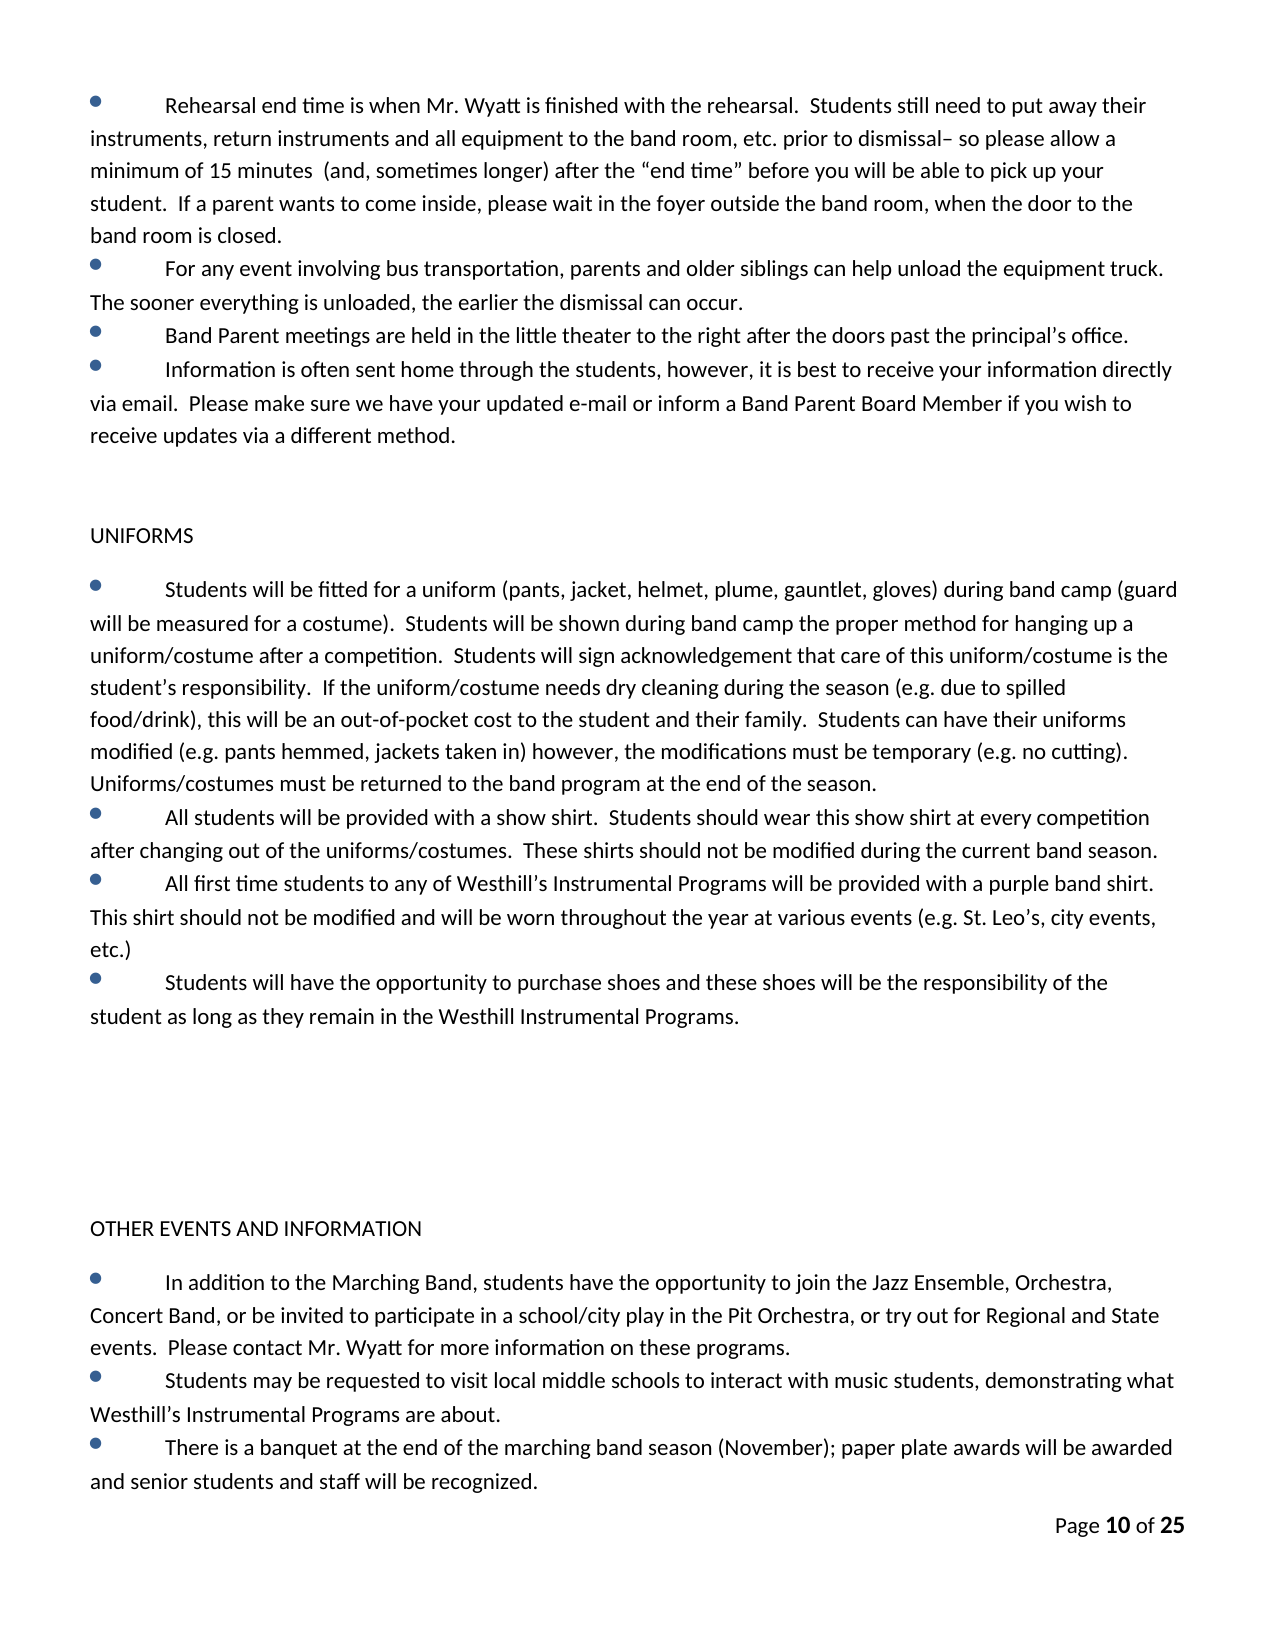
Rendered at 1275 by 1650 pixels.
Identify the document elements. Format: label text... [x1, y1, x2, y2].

list All first time students to any of Westhill’s Instrumental Programs will be provided with a purple band shirt. This shirt should not be modified and will be worn throughout the year at various events (e.g. St. Leo’s, city events, etc.) [90, 868, 1185, 963]
list Students may be requested to visit local middle schools to interact with music students, demonstrating what Westhill’s Instrumental Programs are about. [90, 1366, 1185, 1428]
list Band Parent meetings are held in the little theater to the right after the doors past the principal’s office. [90, 320, 1185, 350]
list Rehearsal end time is when Mr. Wyatt is finished with the rehearsal. Students still need to put away their instruments, return instruments and all equipment to the band room, etc. prior to dismissal– so please allow a minimum of 15 minutes (and, sometimes longer) after the “end time” before you will be able to pick up your student. If a parent wants to come inside, please wait in the foyer outside the band room, when the door to the band room is closed. [90, 90, 1185, 249]
list In addition to the Marching Band, students have the opportunity to join the Jazz Ensemble, Orchestra, Concert Band, or be invited to participate in a school/city play in the Pit Orchestra, or try out for Regional and State events. Please contact Mr. Wyatt for more information on these programs. [90, 1267, 1185, 1362]
text OTHER EVENTS AND INFORMATION [90, 1214, 1185, 1242]
list For any event involving bus transportation, parents and older siblings can help unload the equipment truck. The sooner everything is unloaded, the earlier the dismissal can occur. [90, 253, 1185, 316]
list Students will have the opportunity to purchase shoes and these shoes will be the responsibility of the student as long as they remain in the Westhill Instrumental Programs. [90, 967, 1185, 1030]
text UNIFORMS [90, 521, 1185, 549]
list There is a banquet at the end of the marching band season (November); paper plate awards will be awarded and senior students and staff will be recognized. [90, 1432, 1185, 1495]
list Information is often sent home through the students, however, it is best to receive your information directly via email. Please make sure we have your updated e-mail or inform a Band Parent Board Member if you wish to receive updates via a different method. [90, 355, 1185, 449]
list Students will be fitted for a uniform (pants, jacket, helmet, plume, gauntlet, gloves) during band camp (guard will be measured for a costume). Students will be shown during band camp the proper method for hanging up a uniform/costume after a competition. Students will sign acknowledgement that care of this uniform/costume is the student’s responsibility. If the uniform/costume needs dry cleaning during the season (e.g. due to spilled food/drink), this will be an out-of-pocket cost to the student and their family. Students can have their uniforms modified (e.g. pants hemmed, jackets taken in) however, the modifications must be temporary (e.g. no cutting). Uniforms/costumes must be returned to the band program at the end of the season. [90, 574, 1185, 798]
list All students will be provided with a show shirt. Students should wear this show shirt at every competition after changing out of the uniforms/costumes. These shirts should not be modified during the current band season. [90, 802, 1185, 864]
